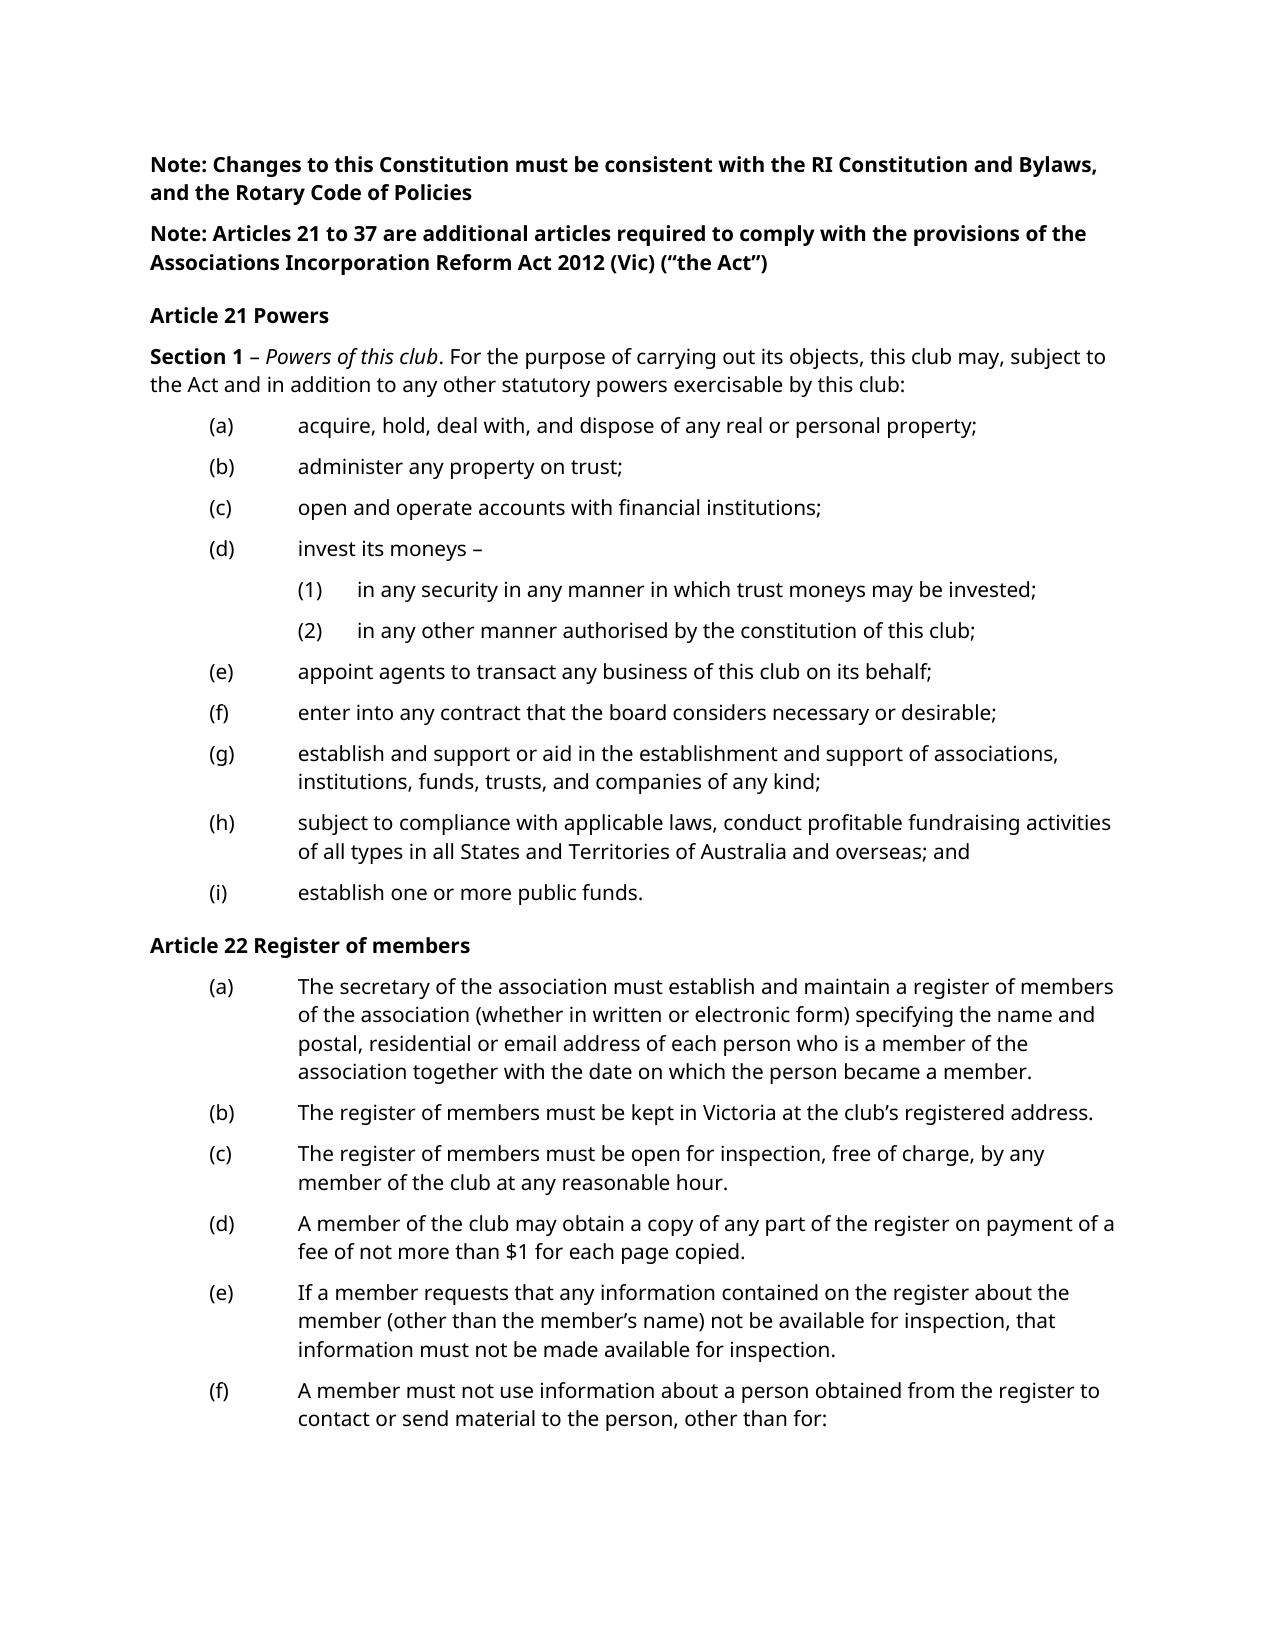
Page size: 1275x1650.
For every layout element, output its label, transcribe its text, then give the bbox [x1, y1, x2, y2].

subtitle establish one or more public funds. [209, 878, 1125, 906]
subtitle Article 21 Powers [150, 301, 1125, 330]
subtitle Section 1 – Powers of this club. For the purpose of carrying out its objects, this club may, subject to the Act and in addition to any other statutory powers exercisable by this club: [150, 342, 1125, 399]
subtitle A member must not use information about a person obtained from the register to contact or send material to the person, other than for: [209, 1376, 1125, 1433]
subtitle acquire, hold, deal with, and dispose of any real or personal property; [209, 412, 1125, 440]
subtitle Note: Changes to this Constitution must be consistent with the RI Constitution and Bylaws, and the Rotary Code of Policies [150, 150, 1125, 207]
subtitle If a member requests that any information contained on the register about the member (other than the member’s name) not be available for inspection, that information must not be made available for inspection. [209, 1278, 1125, 1363]
subtitle open and operate accounts with financial institutions; [209, 493, 1125, 522]
subtitle A member of the club may obtain a copy of any part of the register on payment of a fee of not more than $1 for each page copied. [209, 1209, 1125, 1266]
subtitle Article 22 Register of members [150, 931, 1125, 960]
subtitle The register of members must be kept in Victoria at the club’s registered address. [209, 1098, 1125, 1127]
subtitle enter into any contract that the board considers necessary or desirable; [209, 698, 1125, 727]
subtitle appoint agents to transact any business of this club on its behalf; [209, 657, 1125, 686]
subtitle establish and support or aid in the establishment and support of associations, institutions, funds, trusts, and companies of any kind; [209, 739, 1125, 796]
subtitle in any security in any manner in which trust moneys may be invested; [298, 575, 1125, 604]
subtitle subject to compliance with applicable laws, conduct profitable fundraising activities of all types in all States and Territories of Australia and overseas; and [209, 808, 1125, 865]
subtitle The secretary of the association must establish and maintain a register of members of the association (whether in written or electronic form) specifying the name and postal, residential or email address of each person who is a member of the association together with the date on which the person became a member. [209, 972, 1125, 1086]
subtitle invest its moneys – [209, 534, 1125, 563]
subtitle The register of members must be open for inspection, free of charge, by any member of the club at any reasonable hour. [209, 1139, 1125, 1196]
subtitle administer any property on trust; [209, 452, 1125, 481]
subtitle Note: Articles 21 to 37 are additional articles required to comply with the provisions of the Associations Incorporation Reform Act 2012 (Vic) (“the Act”) [150, 219, 1125, 276]
subtitle in any other manner authorised by the constitution of this club; [298, 616, 1125, 645]
